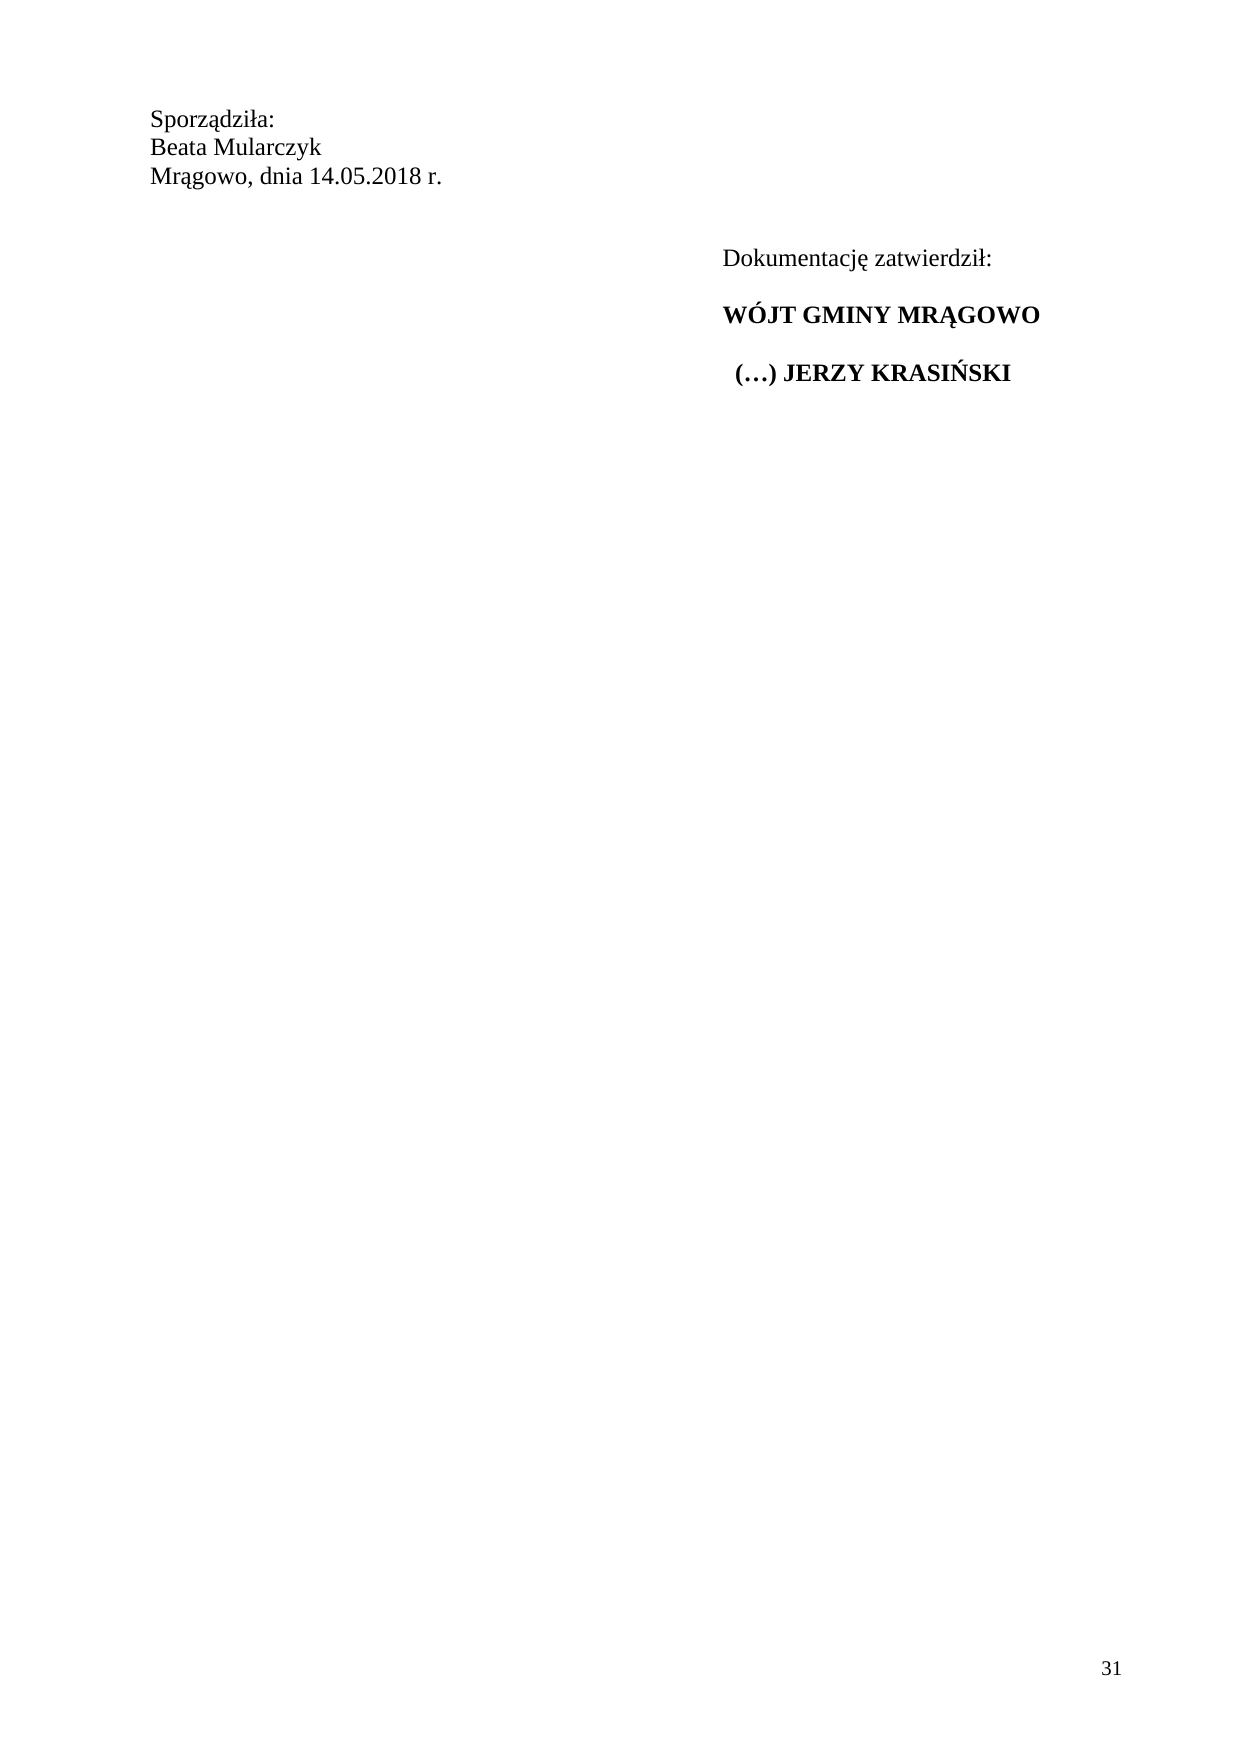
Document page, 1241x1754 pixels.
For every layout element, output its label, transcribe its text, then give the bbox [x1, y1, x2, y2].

text Mrągowo, dnia 14.05.2018 r. [150, 161, 1122, 190]
text (…) JERZY KRASIŃSKI [150, 358, 1122, 386]
text Sporządziła: [150, 104, 1122, 132]
text Beata Mularczyk [150, 132, 1122, 161]
text WÓJT GMINY MRĄGOWO [150, 300, 1122, 329]
text Dokumentację zatwierdził: [592, 243, 1122, 271]
